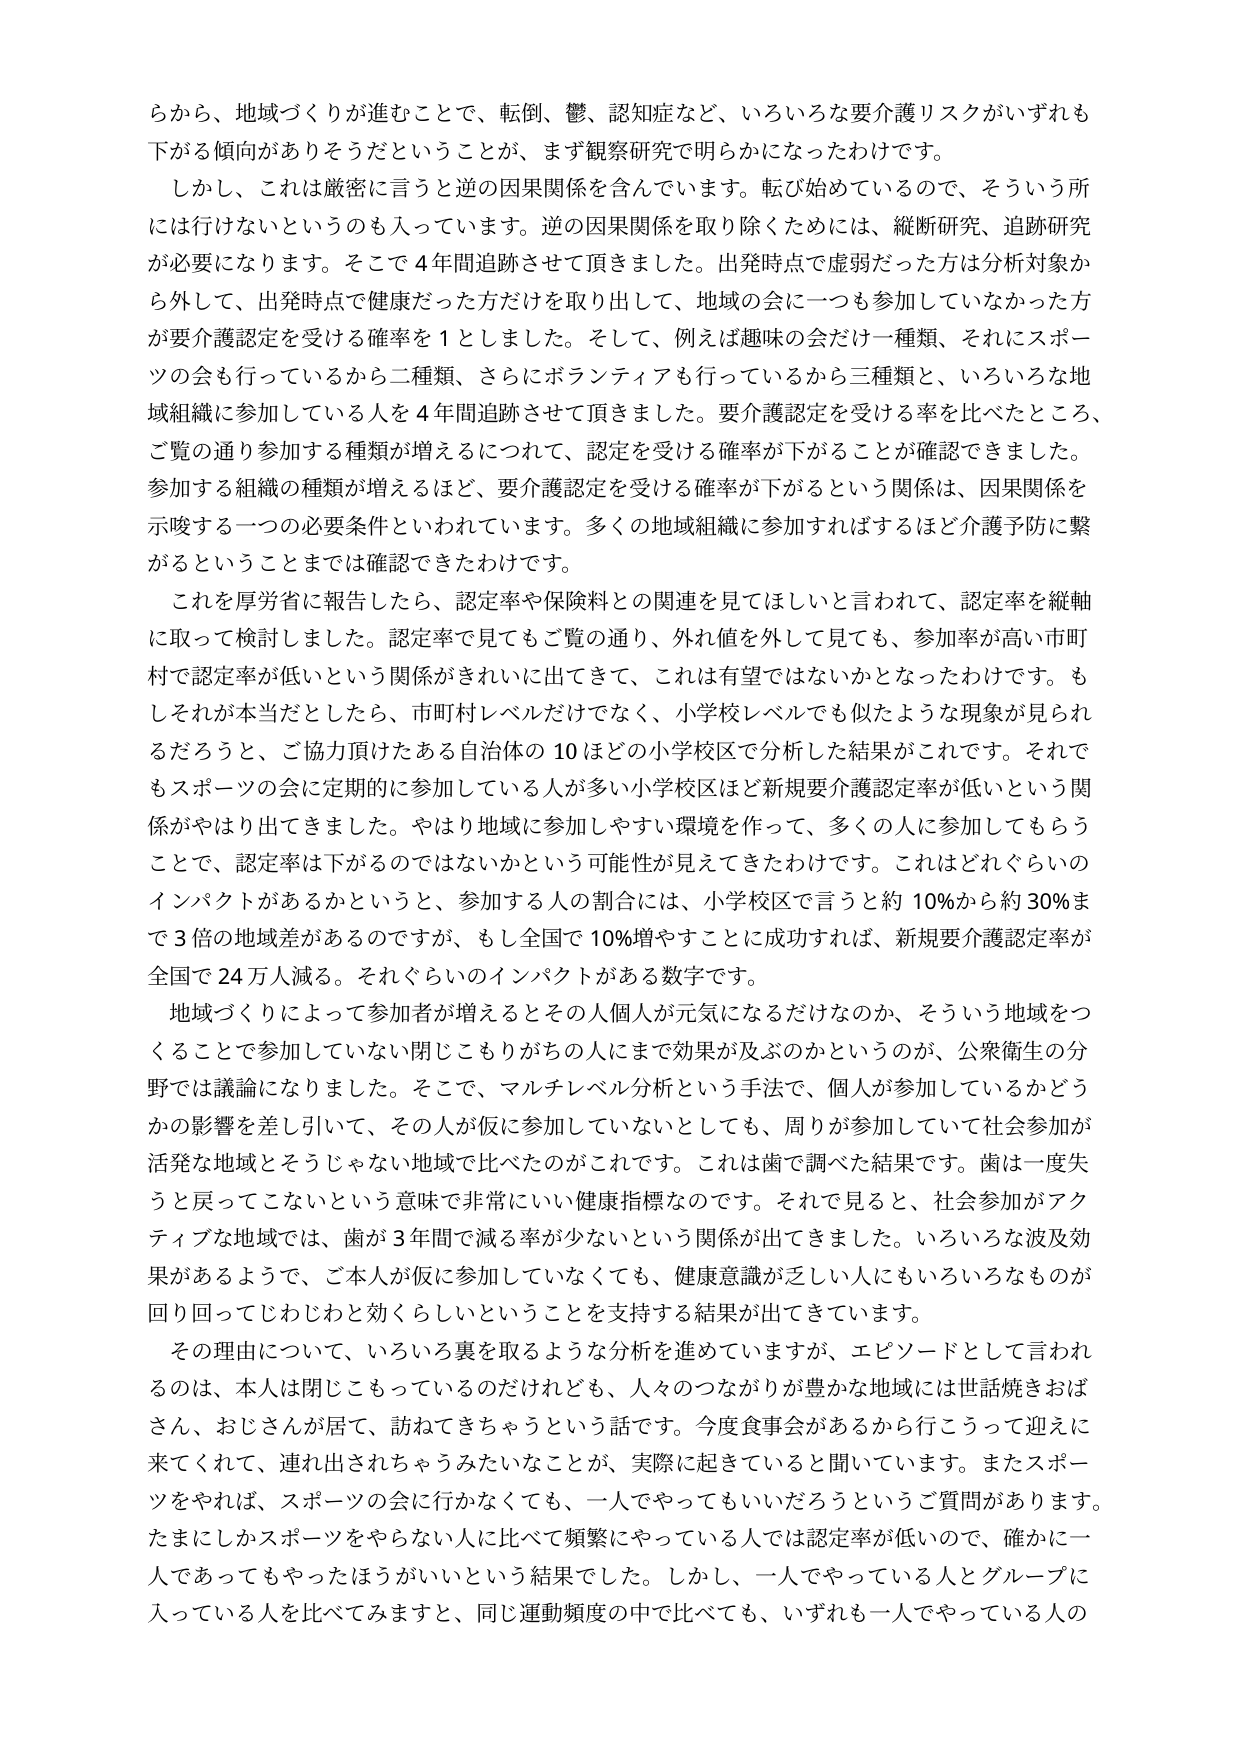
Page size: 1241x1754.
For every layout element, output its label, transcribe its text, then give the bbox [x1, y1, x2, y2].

text これを厚労省に報告したら、認定率や保険料との関連を見てほしいと言われて、認定率を縦軸に取って検討しました。認定率で見てもご覧の通り、外れ値を外して見ても、参加率が高い市町村で認定率が低いという関係がきれいに出てきて、これは有望ではないかとなったわけです。もしそれが本当だとしたら、市町村レベルだけでなく、小学校レベルでも似たような現象が見られるだろうと、ご協力頂けたある自治体の10ほどの小学校区で分析した結果がこれです。それでもスポーツの会に定期的に参加している人が多い小学校区ほど新規要介護認定率が低いという関係がやはり出てきました。やはり地域に参加しやすい環境を作って、多くの人に参加してもらうことで、認定率は下がるのではないかという可能性が見えてきたわけです。これはどれぐらいのインパクトがあるかというと、参加する人の割合には、小学校区で言うと約10%から約30%まで3倍の地域差があるのですが、もし全国で10%増やすことに成功すれば、新規要介護認定率が全国で24万人減る。それぐらいのインパクトがある数字です。 [148, 581, 1092, 993]
text しかし、これは厳密に言うと逆の因果関係を含んでいます。転び始めているので、そういう所には行けないというのも入っています。逆の因果関係を取り除くためには、縦断研究、追跡研究が必要になります。そこで4年間追跡させて頂きました。出発時点で虚弱だった方は分析対象から外して、出発時点で健康だった方だけを取り出して、地域の会に一つも参加していなかった方が要介護認定を受ける確率を1としました。そして、例えば趣味の会だけ一種類、それにスポーツの会も行っているから二種類、さらにボランティアも行っているから三種類と、いろいろな地域組織に参加している人を4年間追跡させて頂きました。要介護認定を受ける率を比べたところ、ご覧の通り参加する種類が増えるにつれて、認定を受ける確率が下がることが確認できました。参加する組織の種類が増えるほど、要介護認定を受ける確率が下がるという関係は、因果関係を示唆する一つの必要条件といわれています。多くの地域組織に参加すればするほど介護予防に繋がるということまでは確認できたわけです。 [148, 168, 1092, 581]
text 地域づくりによって参加者が増えるとその人個人が元気になるだけなのか、そういう地域をつくることで参加していない閉じこもりがちの人にまで効果が及ぶのかというのが、公衆衛生の分野では議論になりました。そこで、マルチレベル分析という手法で、個人が参加しているかどうかの影響を差し引いて、その人が仮に参加していないとしても、周りが参加していて社会参加が活発な地域とそうじゃない地域で比べたのがこれです。これは歯で調べた結果です。歯は一度失うと戻ってこないという意味で非常にいい健康指標なのです。それで見ると、社会参加がアクティブな地域では、歯が3年間で減る率が少ないという関係が出てきました。いろいろな波及効果があるようで、ご本人が仮に参加していなくても、健康意識が乏しい人にもいろいろなものが回り回ってじわじわと効くらしいということを支持する結果が出てきています。 [148, 993, 1092, 1331]
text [148, 1331, 1092, 1631]
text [148, 93, 1092, 168]
